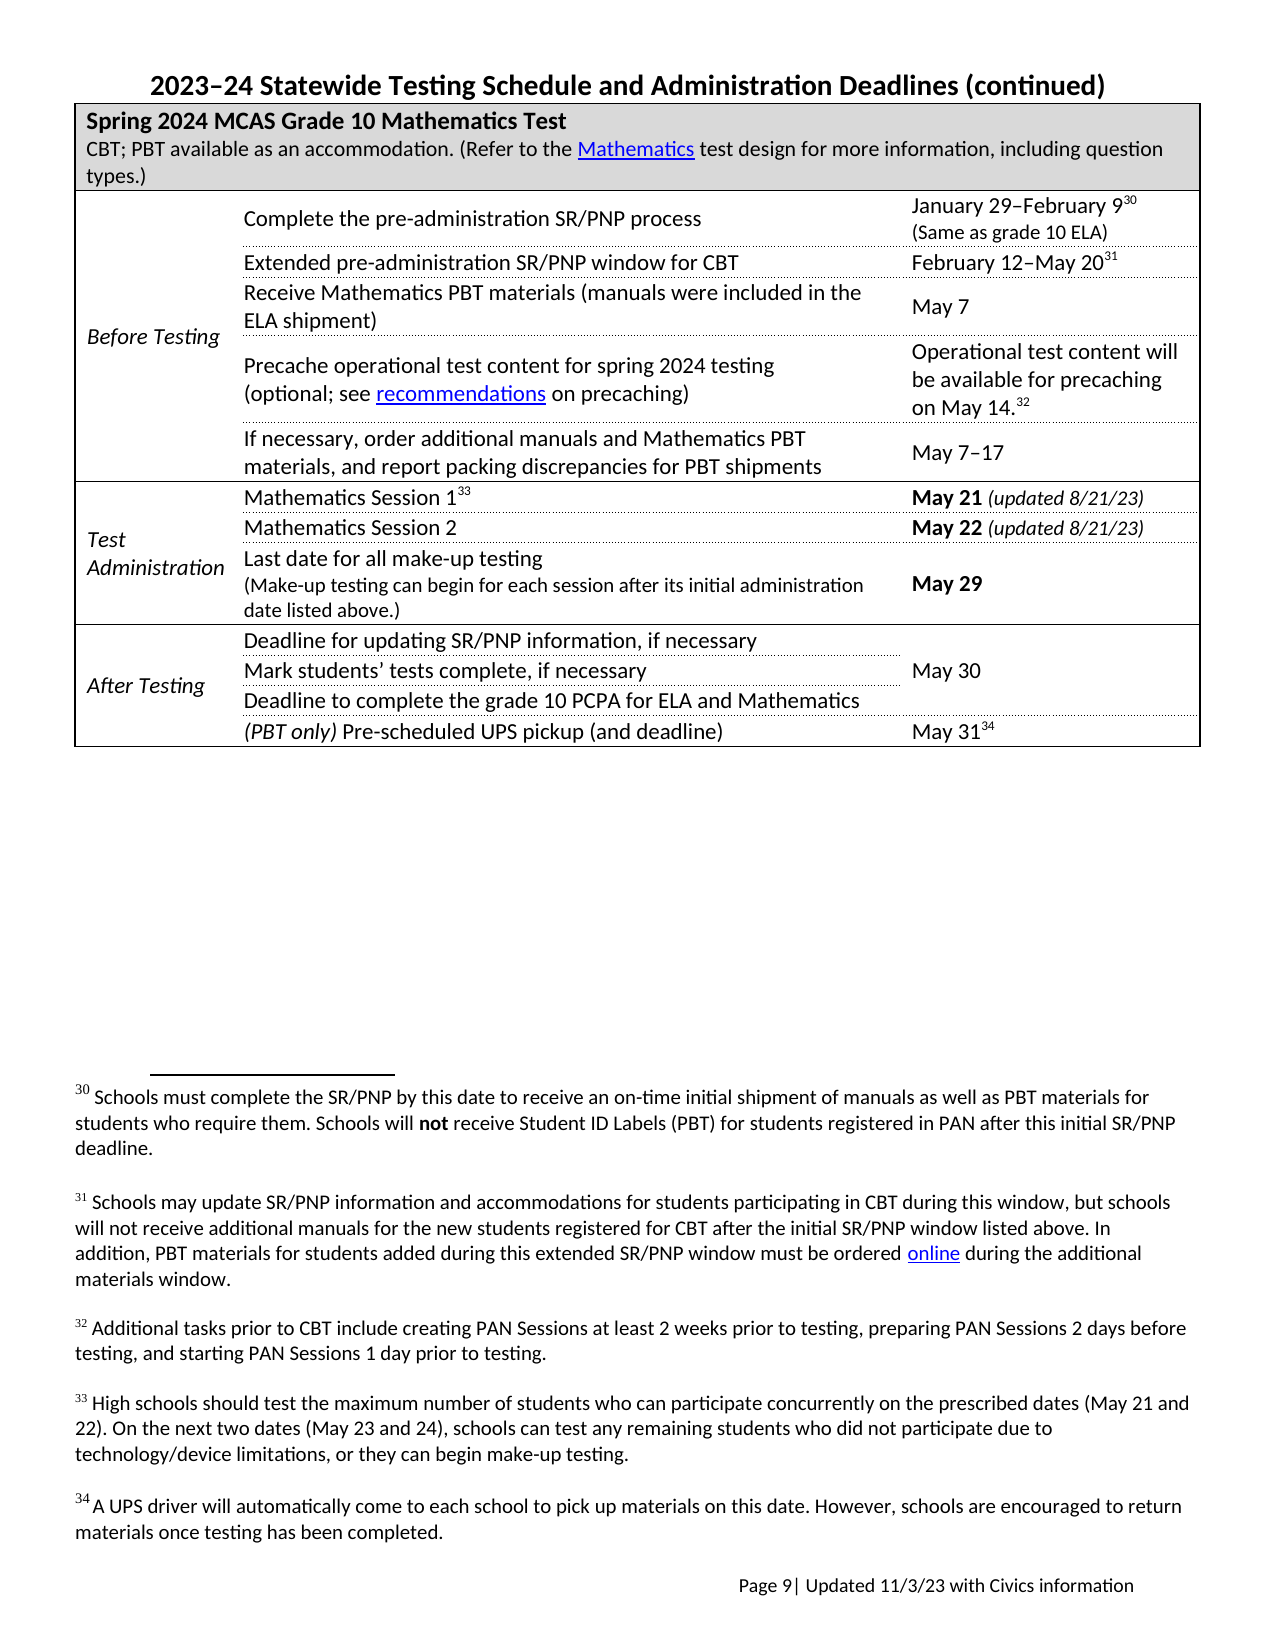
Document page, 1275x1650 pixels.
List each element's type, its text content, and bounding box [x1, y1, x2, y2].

table_cell Test Administration [76, 482, 243, 624]
table_cell May 7–17 [900, 422, 1199, 481]
table_cell May 7 [900, 277, 1199, 335]
table_cell February 12–May 20 [900, 246, 1199, 277]
table_cell May 30 [900, 625, 1199, 715]
table_cell May 21 (updated 8/21/23) [900, 482, 1199, 512]
table_cell If necessary, order additional manuals and Mathematics PBT materials, and report packing discrepancies for PBT shipments [243, 422, 900, 481]
table_cell Before Testing [76, 191, 243, 481]
table_cell May 31 [900, 715, 1199, 746]
table_cell May 22 (updated 8/21/23) [900, 512, 1199, 542]
table_cell (PBT only) Pre-scheduled UPS pickup (and deadline) [243, 715, 900, 746]
text 2023–24 Statewide Testing Schedule and Administration Deadlines (continued) [150, 67, 1125, 103]
table_cell Mark students’ tests complete, if necessary [243, 655, 900, 685]
table_cell Deadline for updating SR/PNP information, if necessary [243, 625, 900, 654]
table_cell January 29–February 9 (Same as grade 10 ELA) [900, 191, 1199, 246]
table_cell Extended pre-administration SR/PNP window for CBT [243, 246, 900, 277]
table_cell Last date for all make-up testing (Make-up testing can begin for each session after its initial administration date listed above.) [243, 542, 900, 624]
table_cell Precache operational test content for spring 2024 testing (optional; see recommendations on precaching) [243, 335, 900, 422]
table_cell Mathematics Session 1 [243, 482, 900, 512]
table_cell Mathematics Session 2 [243, 512, 900, 542]
table_cell Receive Mathematics PBT materials (manuals were included in the ELA shipment) [243, 277, 900, 335]
table_header Spring 2024 MCAS Grade 10 Mathematics Test CBT; PBT available as an accommodation. (Refer to the Mathematics test design for more information, including question types.) [76, 104, 1199, 190]
table_cell Complete the pre-administration SR/PNP process [243, 191, 900, 246]
table_cell Operational test content will be available for precaching on May 14. [900, 335, 1199, 422]
table_cell May 29 [900, 542, 1199, 624]
table_cell After Testing [76, 625, 243, 746]
table_cell Deadline to complete the grade 10 PCPA for ELA and Mathematics [243, 685, 900, 715]
